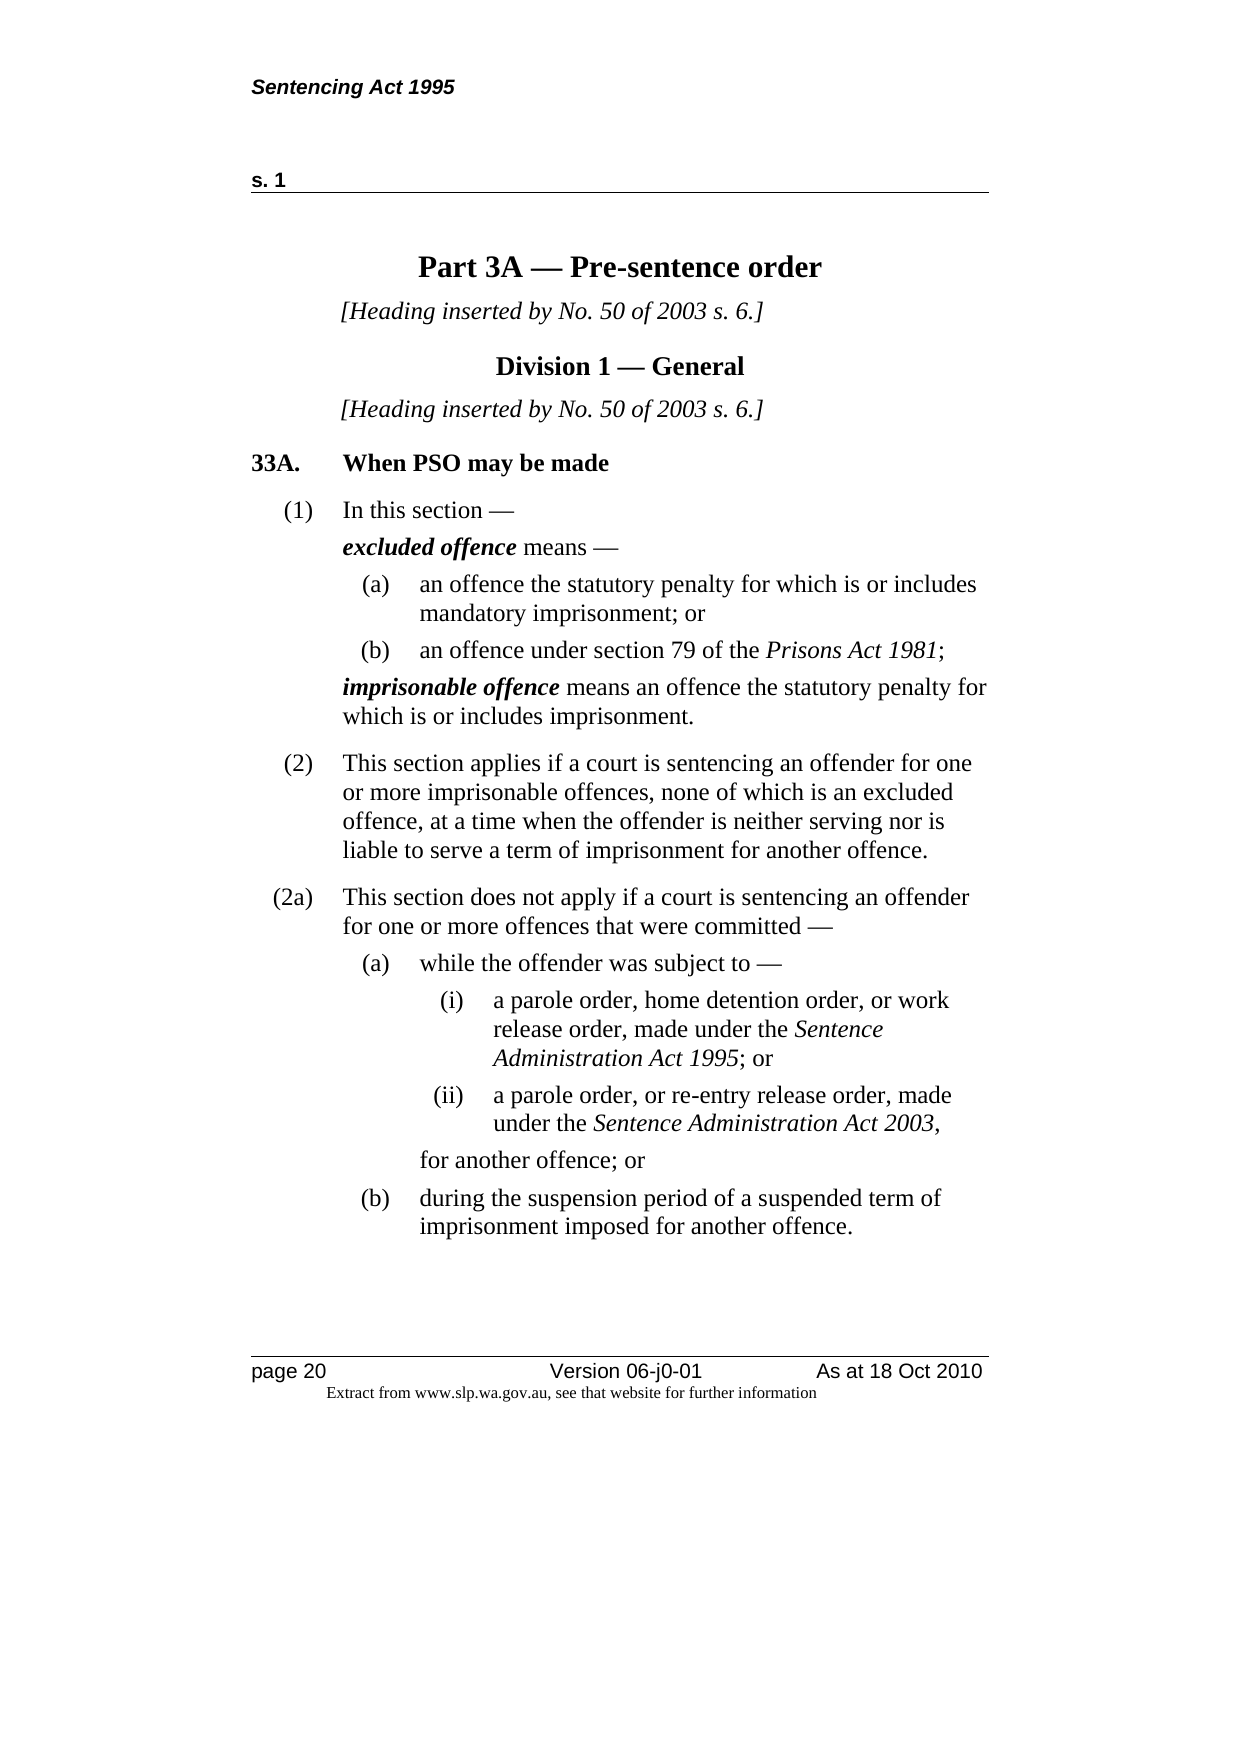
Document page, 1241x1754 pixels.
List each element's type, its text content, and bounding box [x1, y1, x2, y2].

text (a) an offence the statutory penalty for which is or includes mandatory imprisonment; or [251, 569, 989, 627]
subtitle [Heading inserted by No. 50 of 2003 s. 6.] [251, 394, 989, 423]
subtitle Division 1 — General [251, 350, 989, 381]
text (ii) a parole order, or re-entry release order, made under the Sentence Administration Act 2003, [251, 1080, 989, 1137]
text (i) a parole order, home detention order, or work release order, made under the Sentence Administration Act 1995; or [251, 985, 989, 1071]
text (a) while the offender was subject to — [251, 948, 989, 977]
text for another offence; or [251, 1146, 989, 1174]
subtitle Part 3A — Pre-sentence order [251, 248, 989, 284]
text imprisonable offence means an offence the statutory penalty for which is or includes imprisonment. [251, 672, 989, 730]
text (b) during the suspension period of a suspended term of imprisonment imposed for another offence. [251, 1183, 989, 1240]
text (2) This section applies if a court is sentencing an offender for one or more imprisonable offences, none of which is an excluded offence, at a time when the offender is neither serving nor is liable to serve a term of imprisonment for another offence. [251, 748, 989, 863]
text (2a) This section does not apply if a court is sentencing an offender for one or more offences that were committed — [251, 882, 989, 940]
text excluded offence means — [251, 532, 989, 561]
subtitle 33A. When PSO may be made [251, 448, 989, 476]
text (b) an offence under section 79 of the Prisons Act 1981; [251, 635, 989, 664]
subtitle [Heading inserted by No. 50 of 2003 s. 6.] [251, 296, 989, 325]
text (1) In this section — [251, 495, 989, 524]
